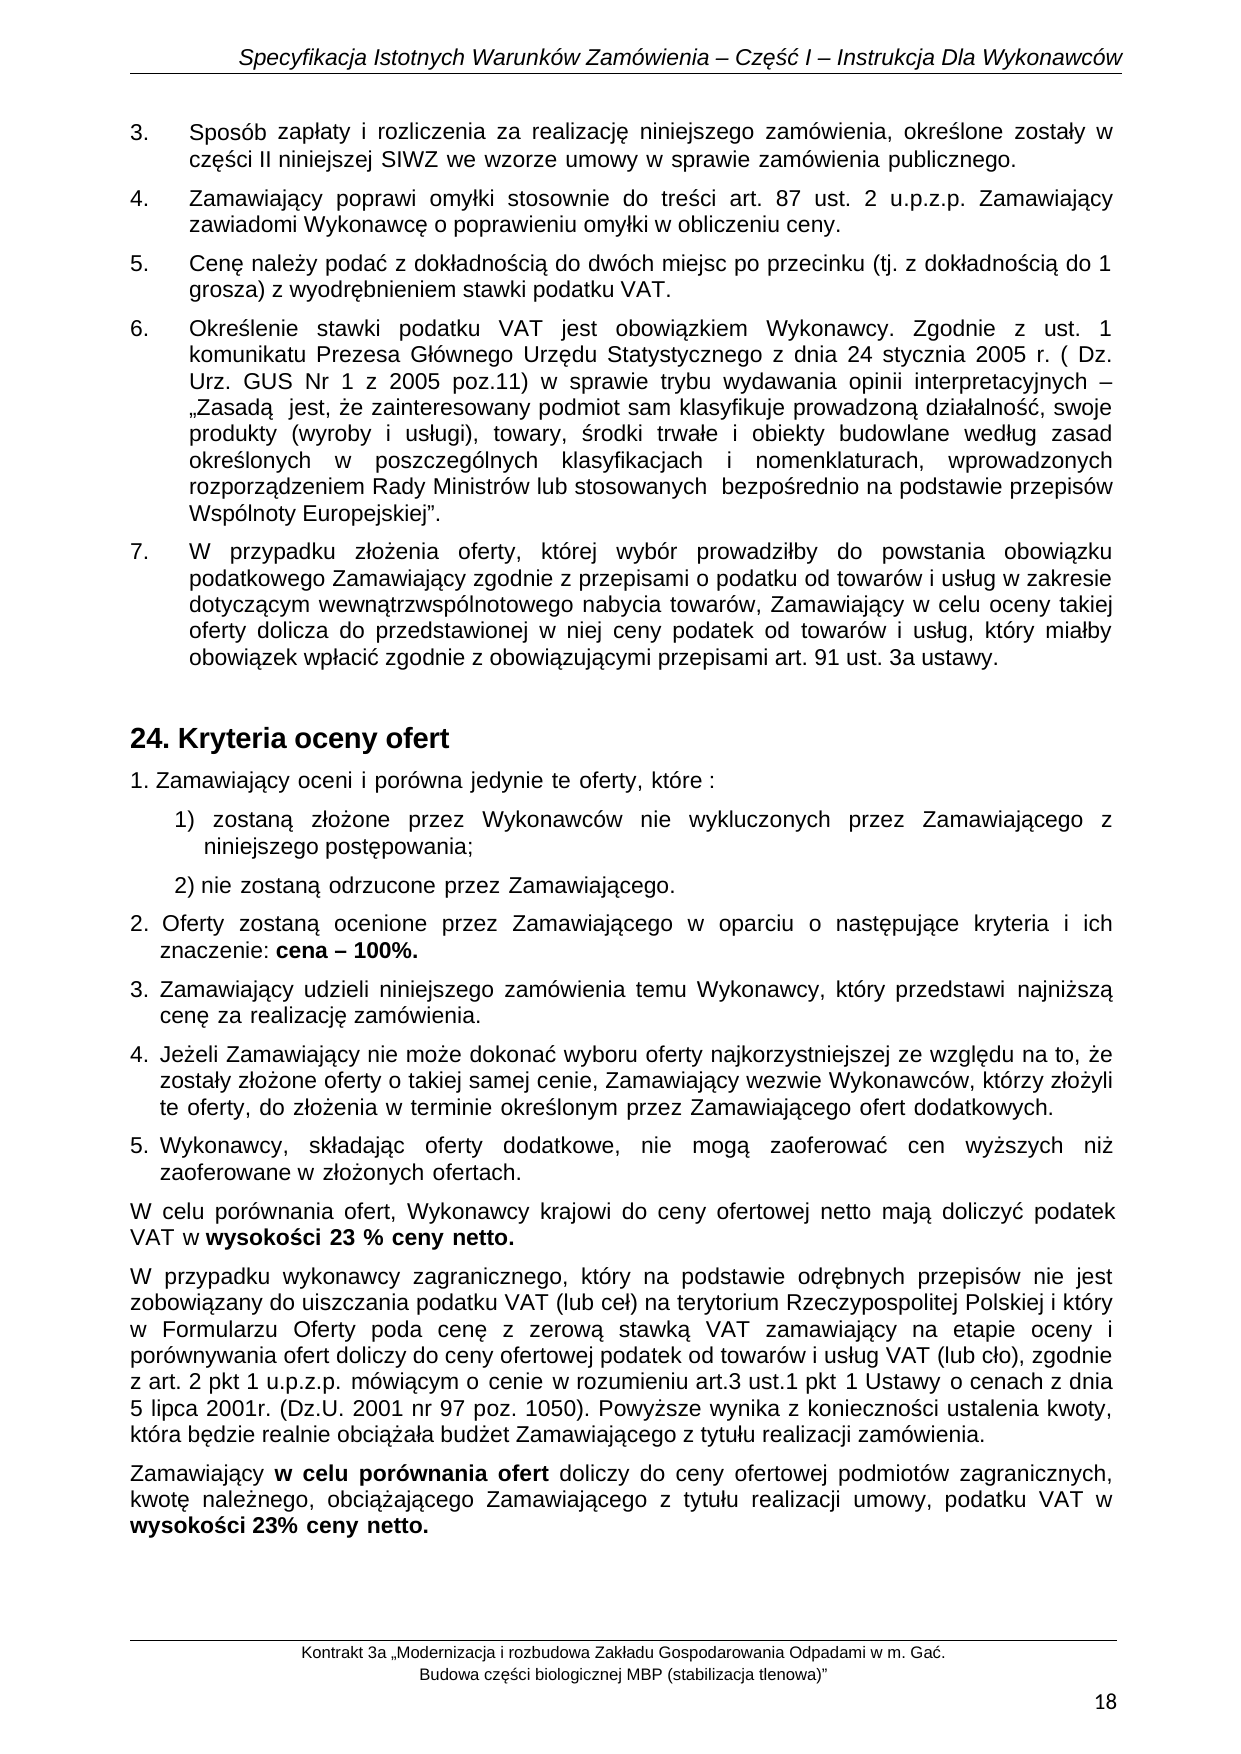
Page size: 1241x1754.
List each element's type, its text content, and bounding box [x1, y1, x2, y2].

text Zamawiający w celu porównania ofert doliczy do ceny ofertowej podmiotów zagranicznych, kwotę należnego, obciążającego Zamawiającego z tytułu realizacji umowy, podatku VAT w wysokości 23% ceny netto. [130, 1460, 1113, 1539]
text 5. Wykonawcy, składając oferty dodatkowe, nie mogą zaoferować cen wyższych niż zaoferowane w złożonych ofertach. [130, 1132, 1113, 1185]
text 3. Zamawiający udzieli niniejszego zamówienia temu Wykonawcy, który przedstawi najniższą cenę za realizację zamówienia. [130, 976, 1113, 1028]
text 1. Zamawiający oceni i porówna jedynie te oferty, które : [130, 767, 1113, 794]
text 4. Jeżeli Zamawiający nie może dokonać wyboru oferty najkorzystniejszej ze względu na to, że zostały złożone oferty o takiej samej cenie, Zamawiający wezwie Wykonawców, którzy złożyli te oferty, do złożenia w terminie określonym przez Zamawiającego ofert dodatkowych. [130, 1041, 1113, 1120]
list Sposób zapłaty i rozliczenia za realizację niniejszego zamówienia, określone zostały w części II niniejszej SIWZ we wzorze umowy w sprawie zamówienia publicznego. [130, 118, 1113, 172]
text 2) nie zostaną odrzucone przez Zamawiającego. [174, 872, 1113, 898]
list W przypadku złożenia oferty, której wybór prowadziłby do powstania obowiązku podatkowego Zamawiający zgodnie z przepisami o podatku od towarów i usług w zakresie dotyczącym wewnątrzwspólnotowego nabycia towarów, Zamawiający w celu oceny takiej oferty dolicza do przedstawionej w niej ceny podatek od towarów i usług, który miałby obowiązek wpłacić zgodnie z obowiązującymi przepisami art. 91 ust. 3a ustawy. [130, 538, 1113, 670]
text 1) zostaną złożone przez Wykonawców nie wykluczonych przez Zamawiającego z niniejszego postępowania; [174, 806, 1113, 859]
subtitle 24. Kryteria oceny ofert [130, 721, 1122, 755]
list Cenę należy podać z dokładnością do dwóch miejsc po przecinku (tj. z dokładnością do 1 grosza) z wyodrębnieniem stawki podatku VAT. [130, 250, 1113, 302]
list Określenie stawki podatku VAT jest obowiązkiem Wykonawcy. Zgodnie z ust. 1 komunikatu Prezesa Głównego Urzędu Statystycznego z dnia 24 stycznia 2005 r. ( Dz. Urz. GUS Nr 1 z 2005 poz.11) w sprawie trybu wydawania opinii interpretacyjnych – „Zasadą jest, że zainteresowany podmiot sam klasyfikuje prowadzoną działalność, swoje produkty (wyroby i usługi), towary, środki trwałe i obiekty budowlane według zasad określonych w poszczególnych klasyfikacjach i nomenklaturach, wprowadzonych rozporządzeniem Rady Ministrów lub stosowanych bezpośrednio na podstawie przepisów Wspólnoty Europejskiej”. [130, 315, 1113, 526]
list Zamawiający poprawi omyłki stosownie do treści art. 87 ust. 2 u.p.z.p. Zamawiający zawiadomi Wykonawcę o poprawieniu omyłki w obliczeniu ceny. [130, 184, 1113, 237]
text W przypadku wykonawcy zagranicznego, który na podstawie odrębnych przepisów nie jest zobowiązany do uiszczania podatku VAT (lub ceł) na terytorium Rzeczypospolitej Polskiej i który w Formularzu Oferty poda cenę z zerową stawką VAT zamawiający na etapie oceny i porównywania ofert doliczy do ceny ofertowej podatek od towarów i usług VAT (lub cło), zgodnie z art. 2 pkt 1 u.p.z.p. mówiącym o cenie w rozumieniu art.3 ust.1 pkt 1 Ustawy o cenach z dnia 5 lipca 2001r. (Dz.U. 2001 nr 97 poz. 1050). Powyższe wynika z konieczności ustalenia kwoty, która będzie realnie obciążała budżet Zamawiającego z tytułu realizacji zamówienia. [130, 1263, 1113, 1447]
text W celu porównania ofert, Wykonawcy krajowi do ceny ofertowej netto mają doliczyć podatek VAT w wysokości 23 % ceny netto. [130, 1198, 1116, 1250]
text 2. Oferty zostaną ocenione przez Zamawiającego w oparciu o następujące kryteria i ich znaczenie: cena – 100%. [130, 910, 1113, 963]
